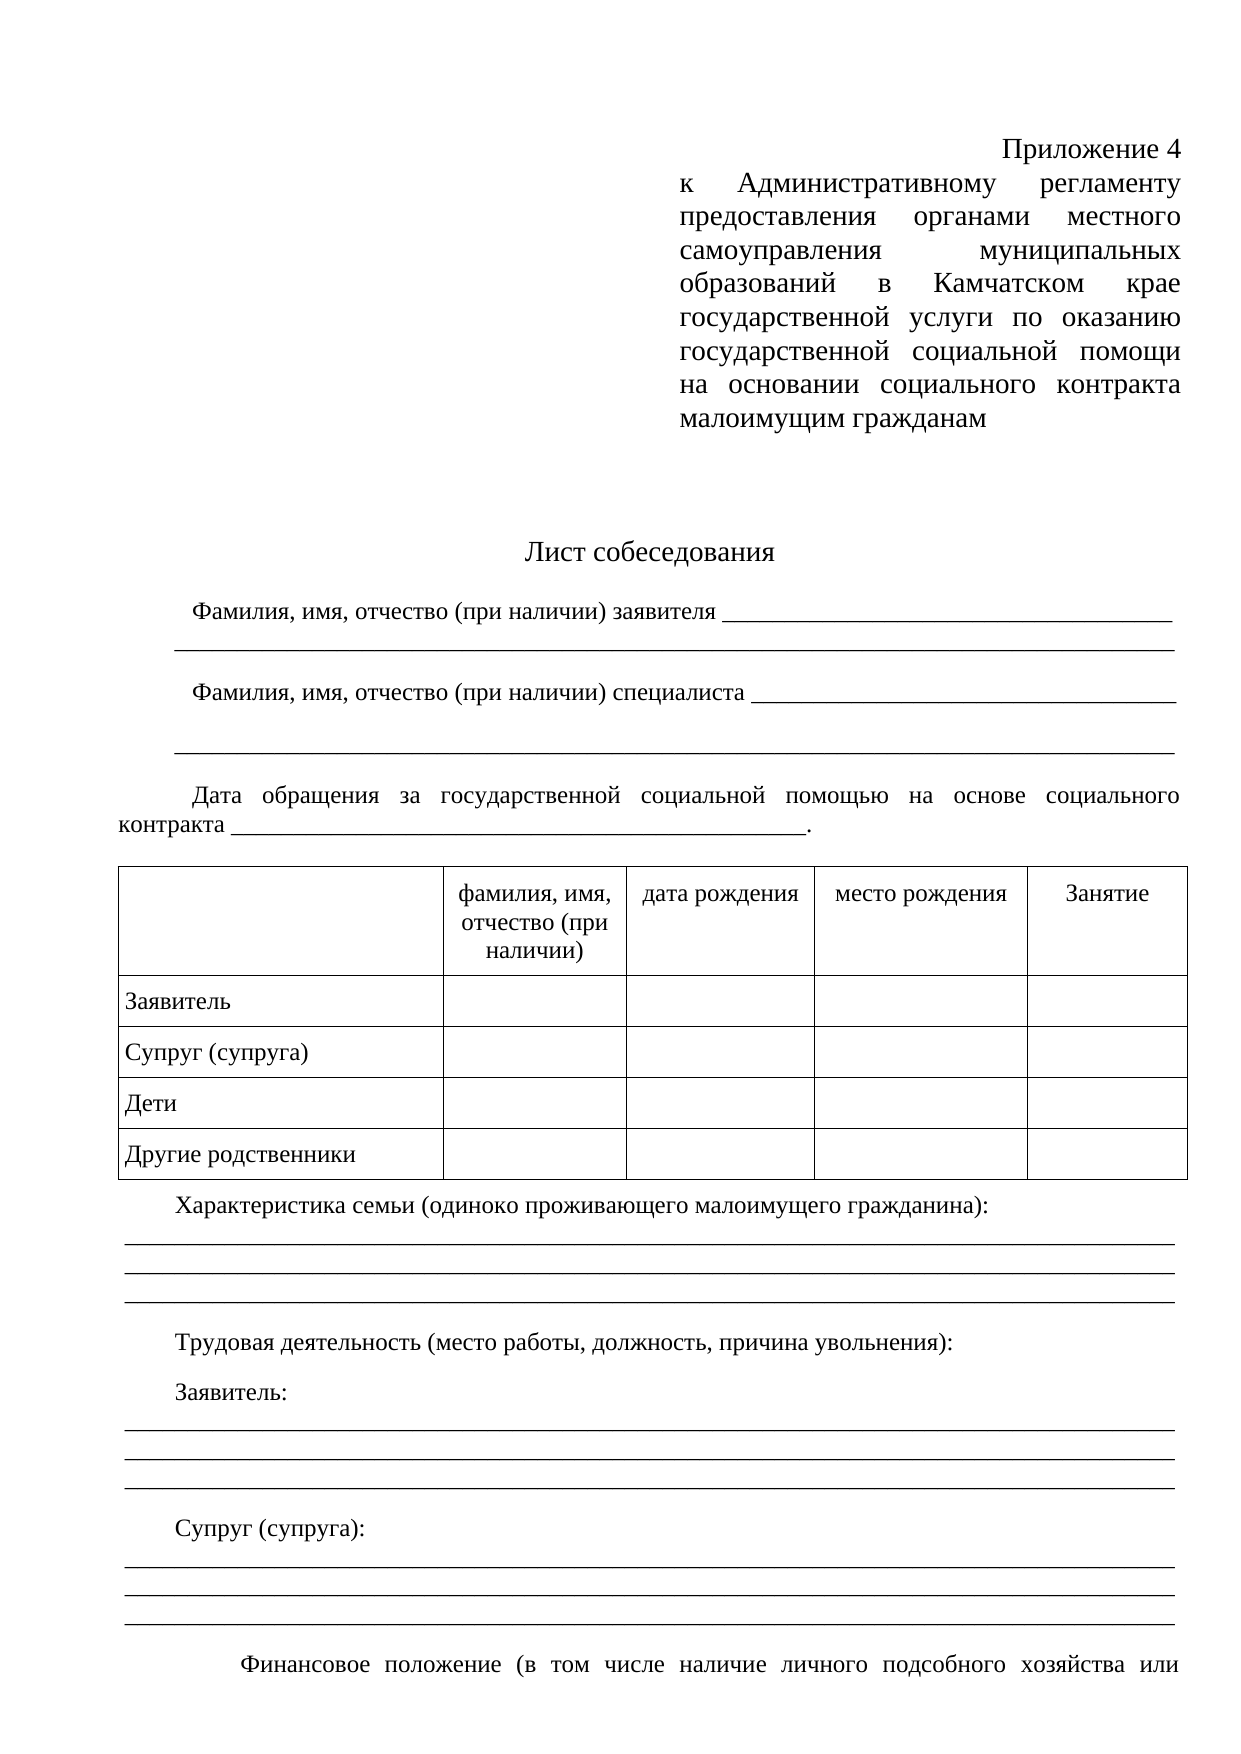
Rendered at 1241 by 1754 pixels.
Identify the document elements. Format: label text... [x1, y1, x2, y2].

table_cell [1028, 1027, 1187, 1077]
table_cell [627, 1027, 814, 1077]
text к Административному регламенту предоставления органами местного самоуправления муниципальных образований в Камчатском крае государственной услуги по оказанию государственной социальной помощи на основании социального контракта малоимущим гражданам [679, 165, 1181, 433]
table_cell Супруг (супруга): ____________________________________________________________________________________________________________________________________________________________________________________________________________________________________________________________ [118, 1503, 1187, 1639]
table_header фамилия, имя, отчество (при наличии) [444, 867, 626, 975]
table_cell Дети [119, 1078, 443, 1128]
table_cell [1028, 1078, 1187, 1128]
table_cell [627, 1129, 814, 1179]
text Фамилия, имя, отчество (при наличии) специалиста __________________________________ [118, 677, 1181, 705]
table_cell Другие родственники [119, 1129, 443, 1179]
table_cell [1028, 1129, 1187, 1179]
table_cell [444, 976, 626, 1026]
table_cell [118, 1639, 1187, 1689]
table_header Занятие [1028, 867, 1187, 975]
table_header место рождения [815, 867, 1027, 975]
table_cell Супруг (супруга) [119, 1027, 443, 1077]
table_header дата рождения [627, 867, 814, 975]
table_cell Трудовая деятельность (место работы, должность, причина увольнения): [118, 1316, 1187, 1366]
table_header [119, 867, 443, 975]
text Фамилия, имя, отчество (при наличии) заявителя ____________________________________ [118, 596, 1181, 625]
table_cell Заявитель: ____________________________________________________________________________________________________________________________________________________________________________________________________________________________________________________________ [118, 1366, 1187, 1502]
text ________________________________________________________________________________ [118, 625, 1181, 654]
table_cell Характеристика семьи (одиноко проживающего малоимущего гражданина): ____________________________________________________________________________________________________________________________________________________________________________________________________________________________________________________________ [118, 1180, 1187, 1316]
table_cell [815, 1078, 1027, 1128]
table_cell [815, 976, 1027, 1026]
text Лист собеседования [118, 534, 1181, 567]
text ________________________________________________________________________________ [118, 728, 1181, 757]
table_cell [815, 1027, 1027, 1077]
table_cell [627, 976, 814, 1026]
text Приложение 4 [118, 131, 1181, 165]
table_cell Заявитель [119, 976, 443, 1026]
table_cell [627, 1078, 814, 1128]
text Дата обращения за государственной социальной помощью на основе социального контракта ______________________________________________. [118, 780, 1181, 837]
table_cell [444, 1129, 626, 1179]
table_cell [444, 1078, 626, 1128]
table_cell [815, 1129, 1027, 1179]
table_cell [1028, 976, 1187, 1026]
table_cell [444, 1027, 626, 1077]
